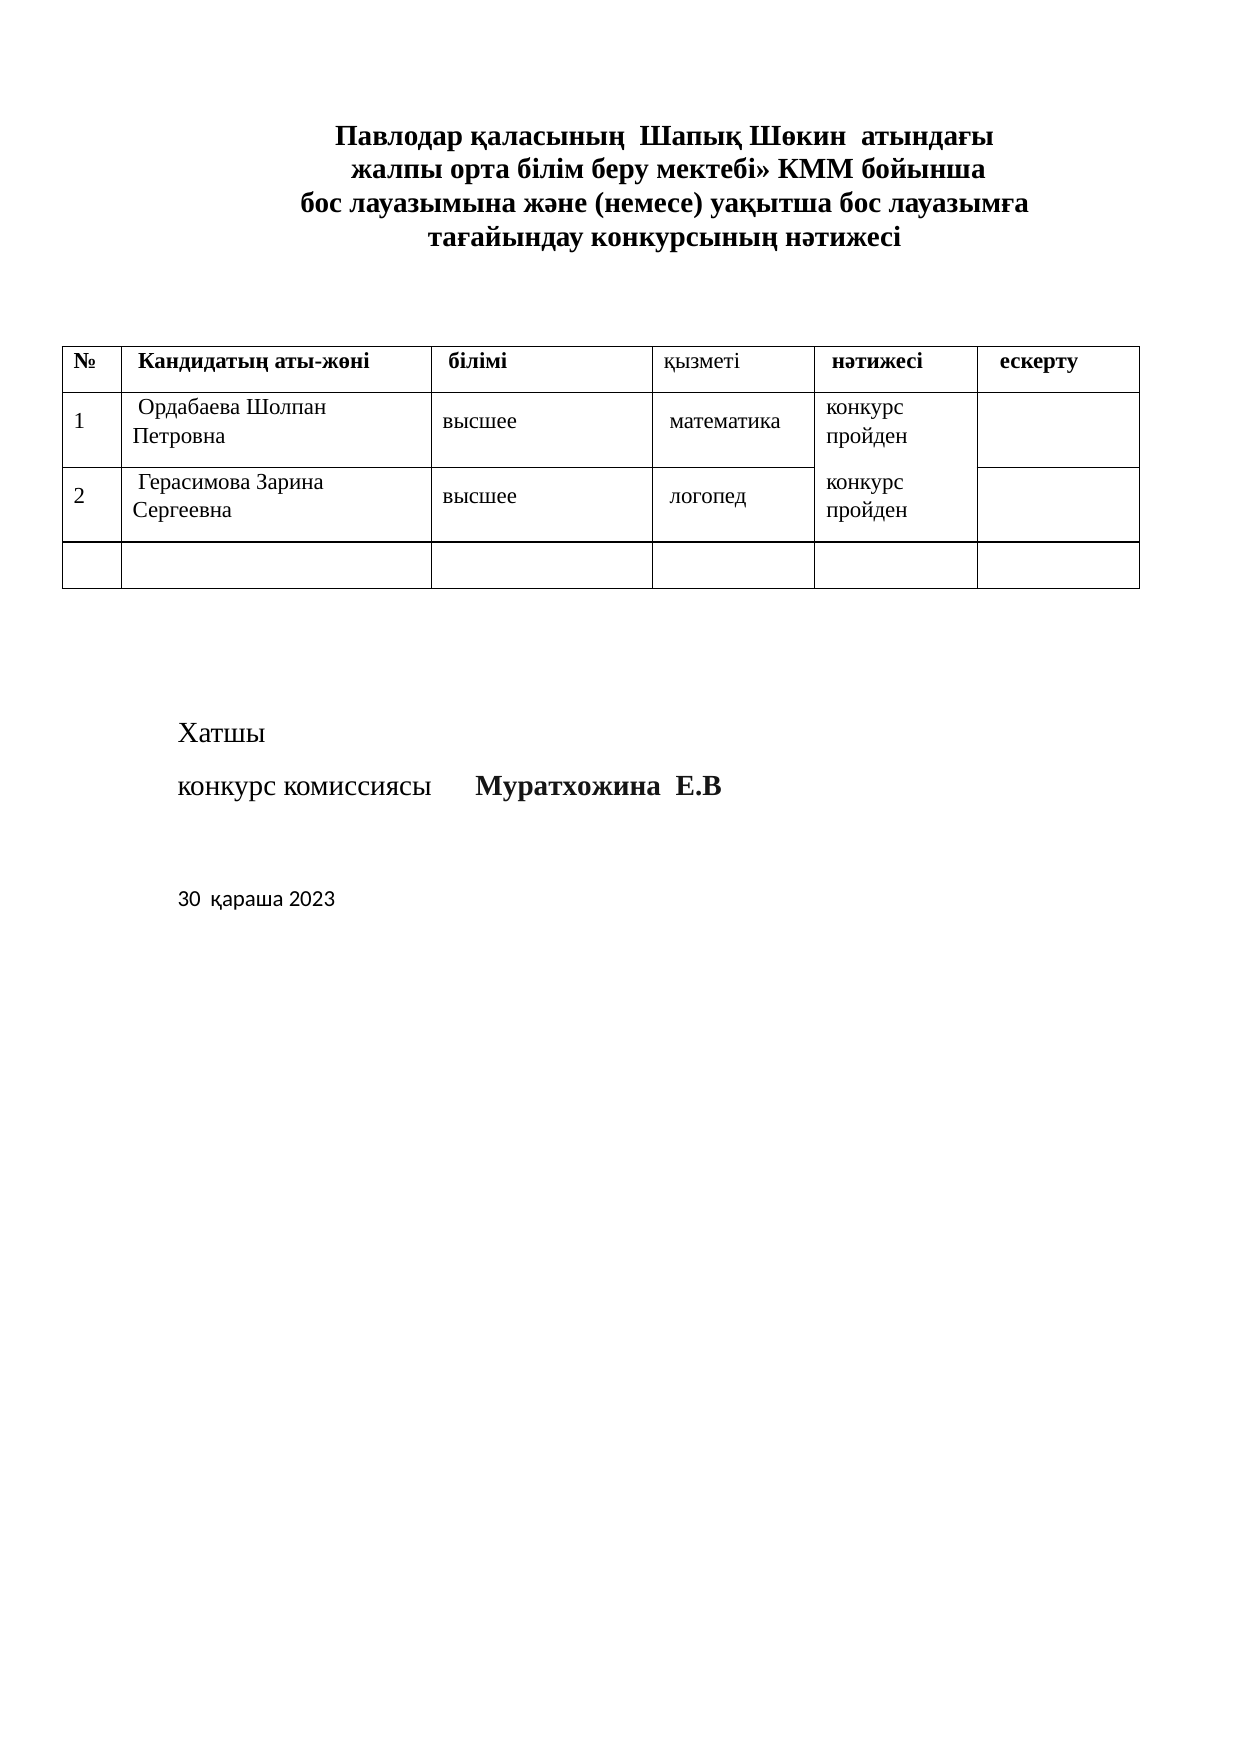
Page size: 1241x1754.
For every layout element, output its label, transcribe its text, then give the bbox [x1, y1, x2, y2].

table_cell [978, 393, 1139, 467]
table_cell конкурс пройден [815, 393, 977, 467]
table_cell [63, 543, 121, 587]
text жалпы орта білім беру мектебі» КММ бойынша [177, 152, 1152, 185]
table_cell [432, 543, 652, 587]
text Хатшы [177, 715, 1152, 748]
table_cell [653, 543, 814, 587]
table_header № [63, 347, 121, 392]
text 30 қараша 2023 [177, 884, 1152, 912]
table_cell [815, 543, 977, 587]
table_cell конкурс пройден [815, 467, 977, 541]
table_cell высшее [432, 468, 652, 541]
table_header білімі [432, 347, 652, 392]
table_cell Герасимова Зарина Сергеевна [122, 468, 431, 541]
text конкурс комиссиясы Муратхожина Е.В [177, 768, 1152, 801]
text бос лауазымына және (немесе) уақытша бос лауазымға [177, 185, 1152, 219]
table_cell [122, 543, 431, 587]
table_cell Ордабаева Шолпан Петровна [122, 393, 431, 467]
table_header ескерту [978, 347, 1139, 392]
text Павлодар қаласының Шапық Шөкин атындағы [177, 118, 1152, 152]
table_cell 1 [63, 393, 121, 467]
table_cell математика [653, 393, 814, 467]
table_cell логопед [653, 468, 814, 541]
table_cell [978, 468, 1139, 541]
table_header Кандидатың аты-жөні [122, 347, 431, 392]
table_header қызметі [653, 347, 814, 392]
table_header нәтижесі [815, 347, 977, 392]
table_cell [978, 543, 1139, 587]
table_cell высшее [432, 393, 652, 467]
table_cell 2 [63, 468, 121, 541]
text тағайындау конкурсының нәтижесі [177, 219, 1152, 252]
